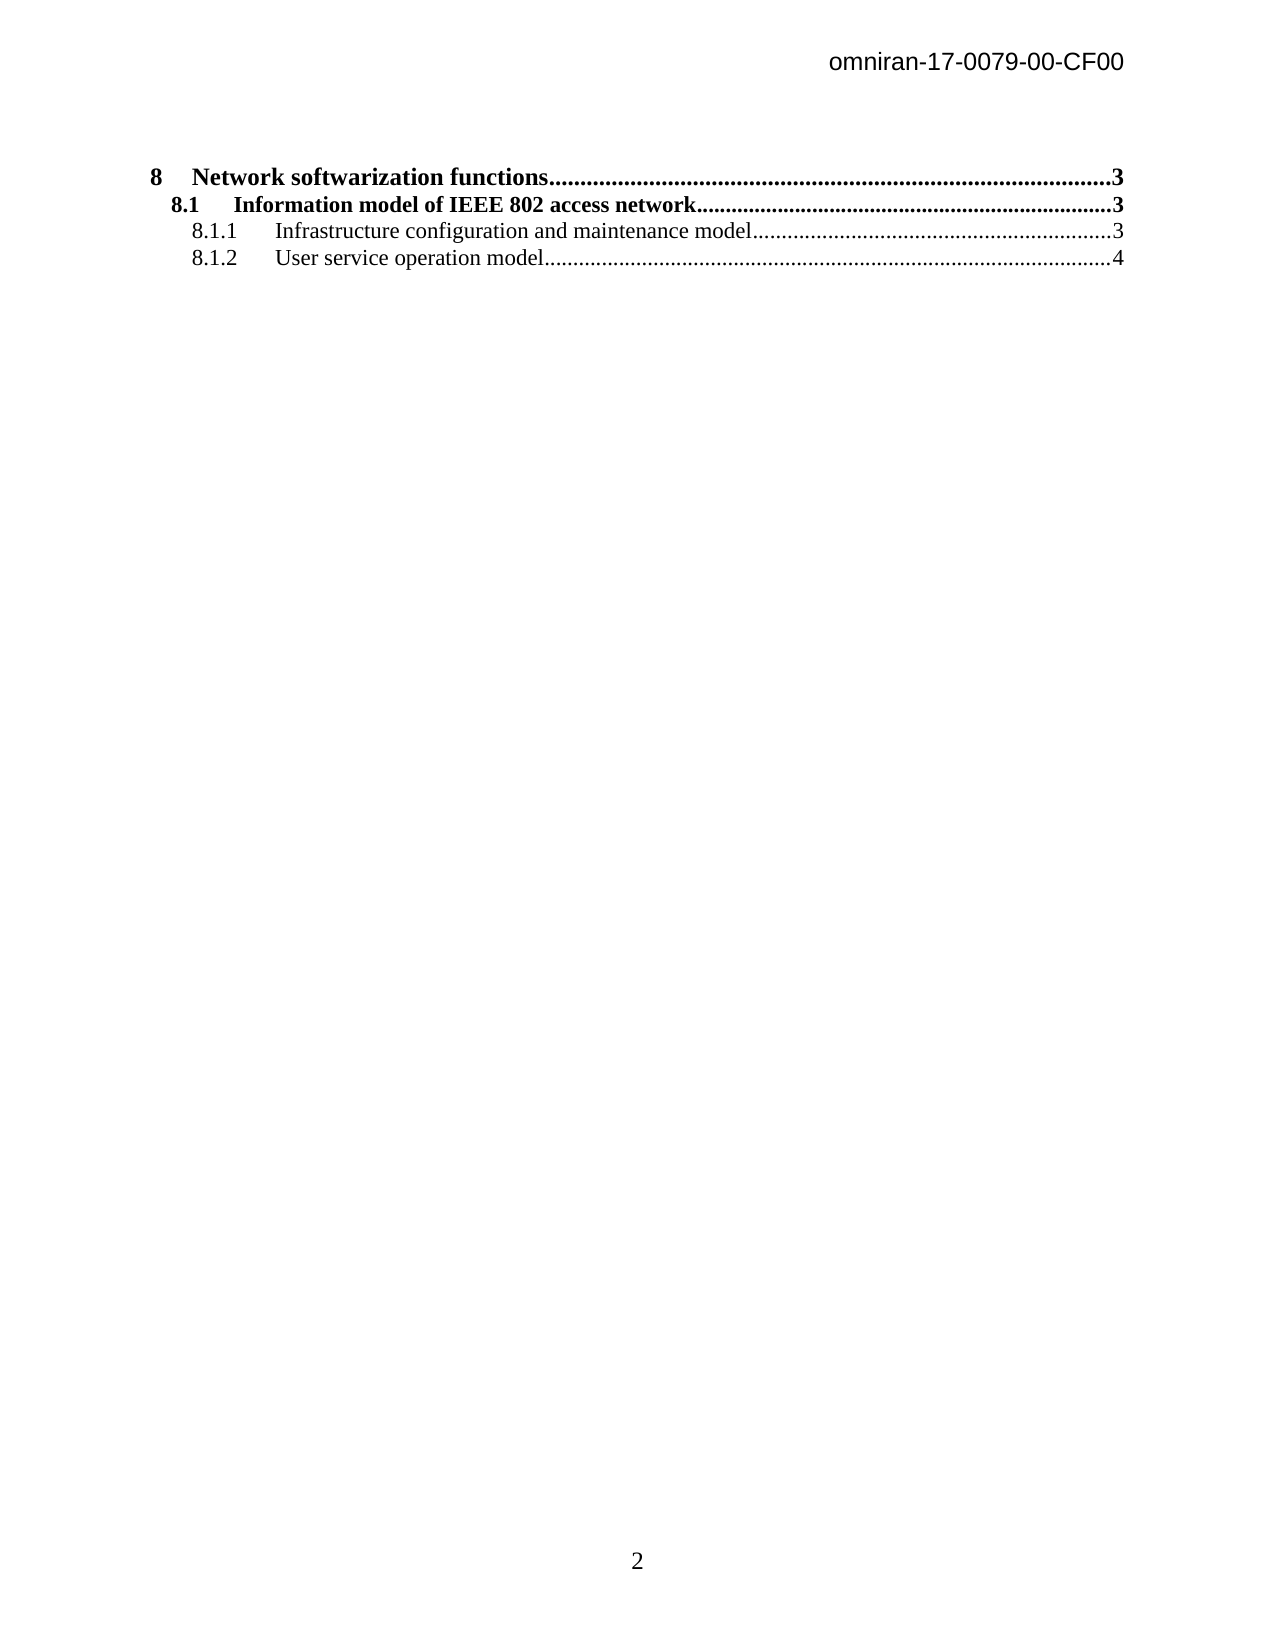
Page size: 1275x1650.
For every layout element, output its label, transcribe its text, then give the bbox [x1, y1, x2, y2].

text 8.1.2 User service operation model 4 [192, 244, 1125, 270]
text 8.1.1 Infrastructure configuration and maintenance model 3 [192, 218, 1125, 244]
text 8 Network softwarization functions 3 [150, 162, 1125, 191]
text 8.1 Information model of IEEE 802 access network 3 [171, 191, 1125, 218]
